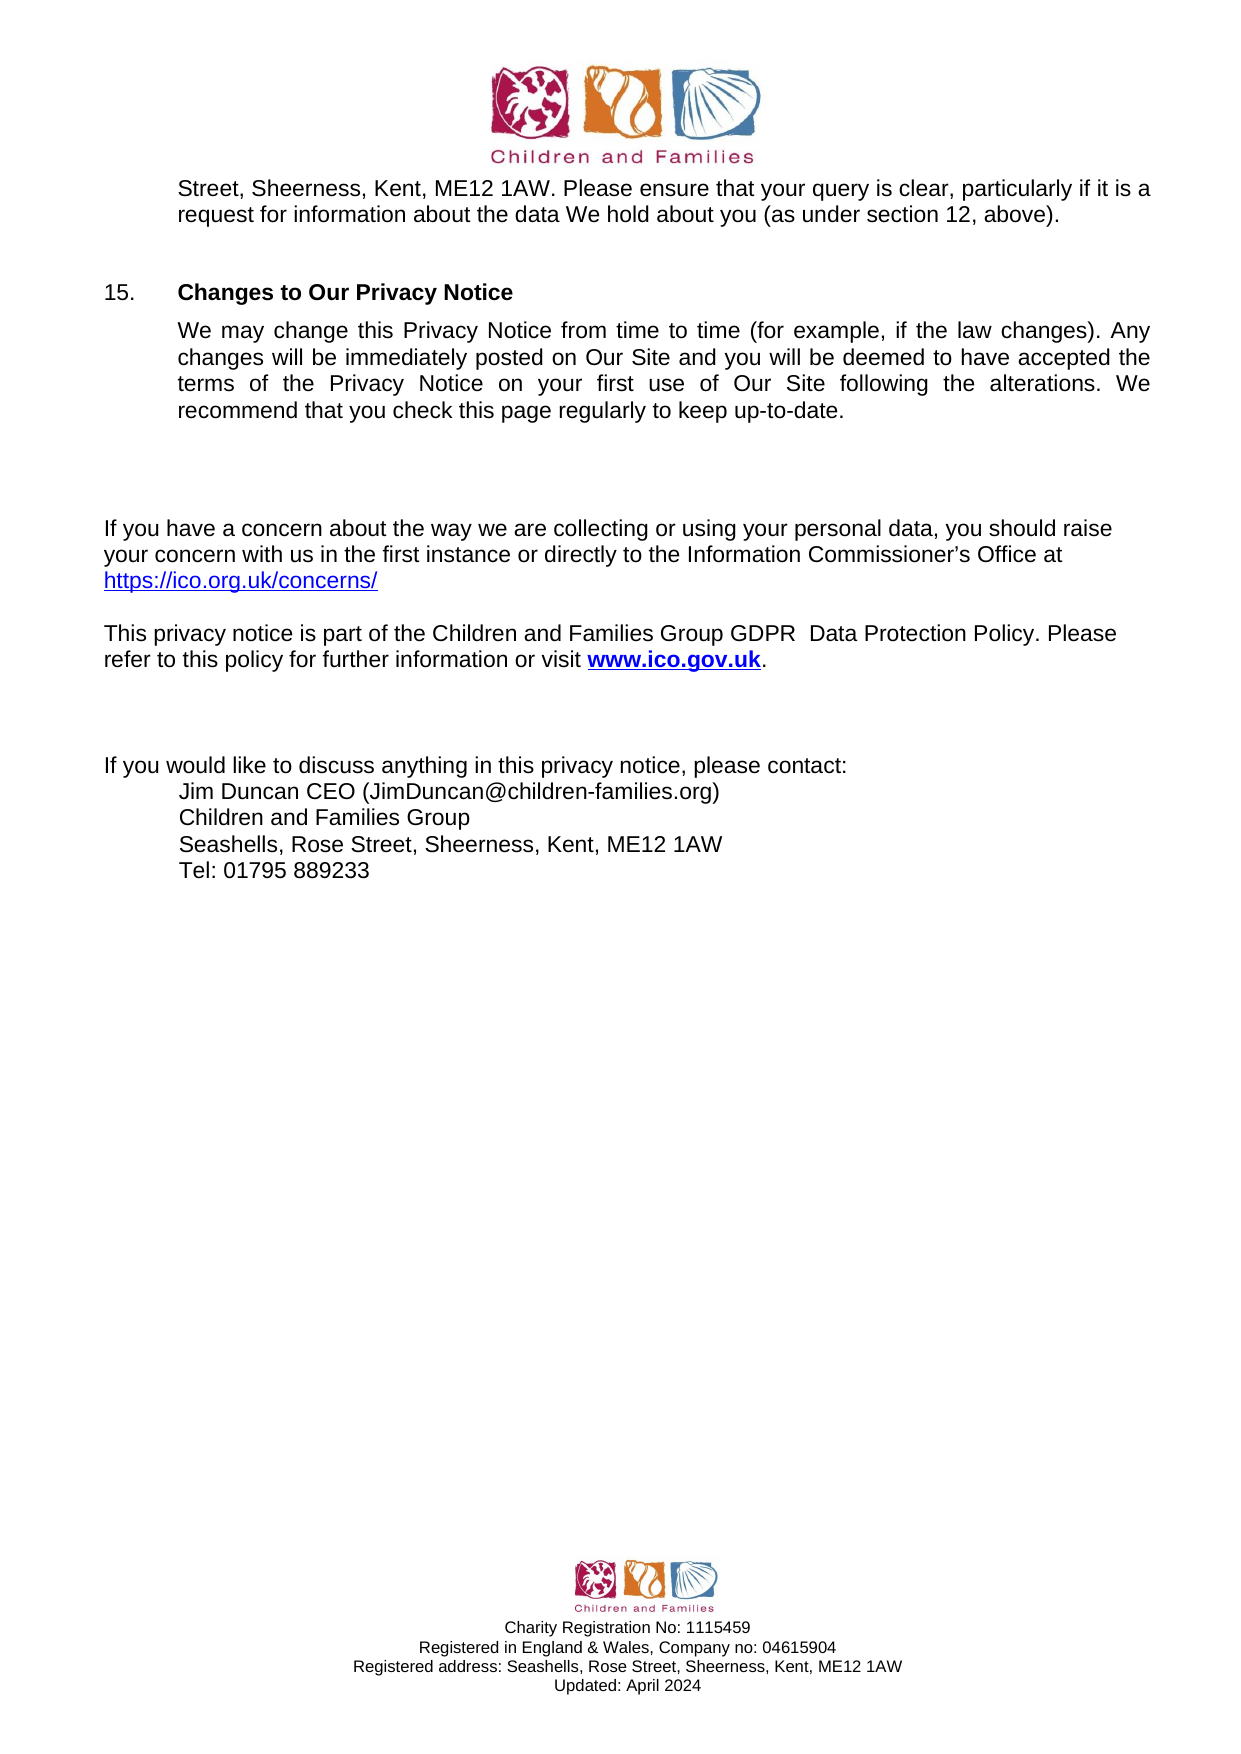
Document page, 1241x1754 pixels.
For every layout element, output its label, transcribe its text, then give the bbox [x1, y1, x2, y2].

text Changes to Our Privacy Notice [103, 279, 1152, 305]
text Children and Families Group [178, 804, 1152, 831]
text This privacy notice is part of the Children and Families Group GDPR Data Protection Policy. Please refer to this policy for further information or visit www.ico.gov.uk. [103, 620, 1152, 673]
picture [482, 59, 773, 175]
text Tel: 01795 889233 [178, 857, 1152, 883]
picture [570, 1556, 721, 1613]
text We may change this Privacy Notice from time to time (for example, if the law changes). Any changes will be immediately posted on Our Site and you will be deemed to have accepted the terms of the Privacy Notice on your first use of Our Site following the alterations. We recommend that you check this page regularly to keep up-to-date. [177, 317, 1152, 423]
text Jim Duncan CEO (JimDuncan@children-families.org) [178, 778, 1152, 804]
text If you would like to discuss anything in this privacy notice, please contact: [103, 752, 1152, 778]
text If you have a concern about the way we are collecting or using your personal data, you should raise your concern with us in the first instance or directly to the Information Commissioner’s Office at https://ico.org.uk/concerns/ [103, 514, 1152, 593]
text Seashells, Rose Street, Sheerness, Kent, ME12 1AW [178, 831, 1152, 857]
